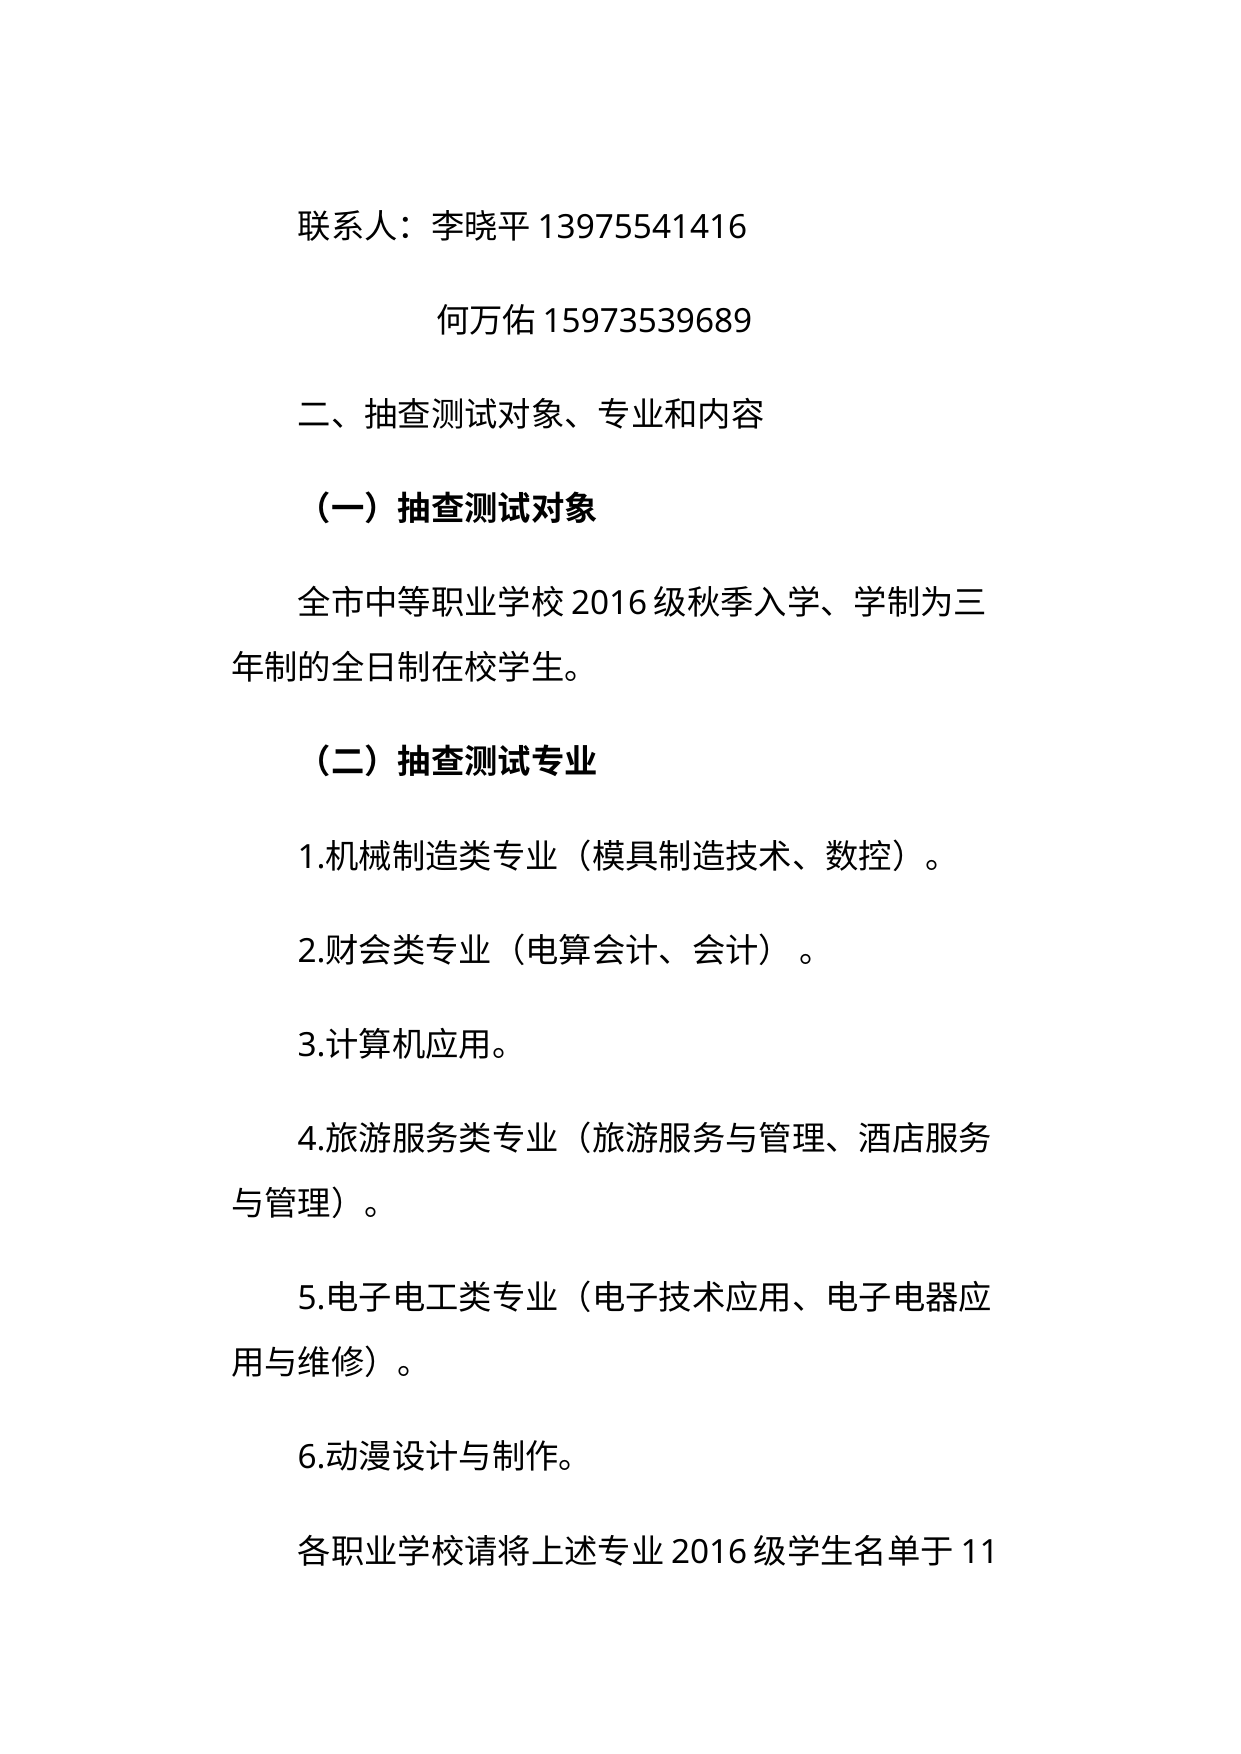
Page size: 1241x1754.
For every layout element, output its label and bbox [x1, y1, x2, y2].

table_cell [231, 162, 1009, 1581]
